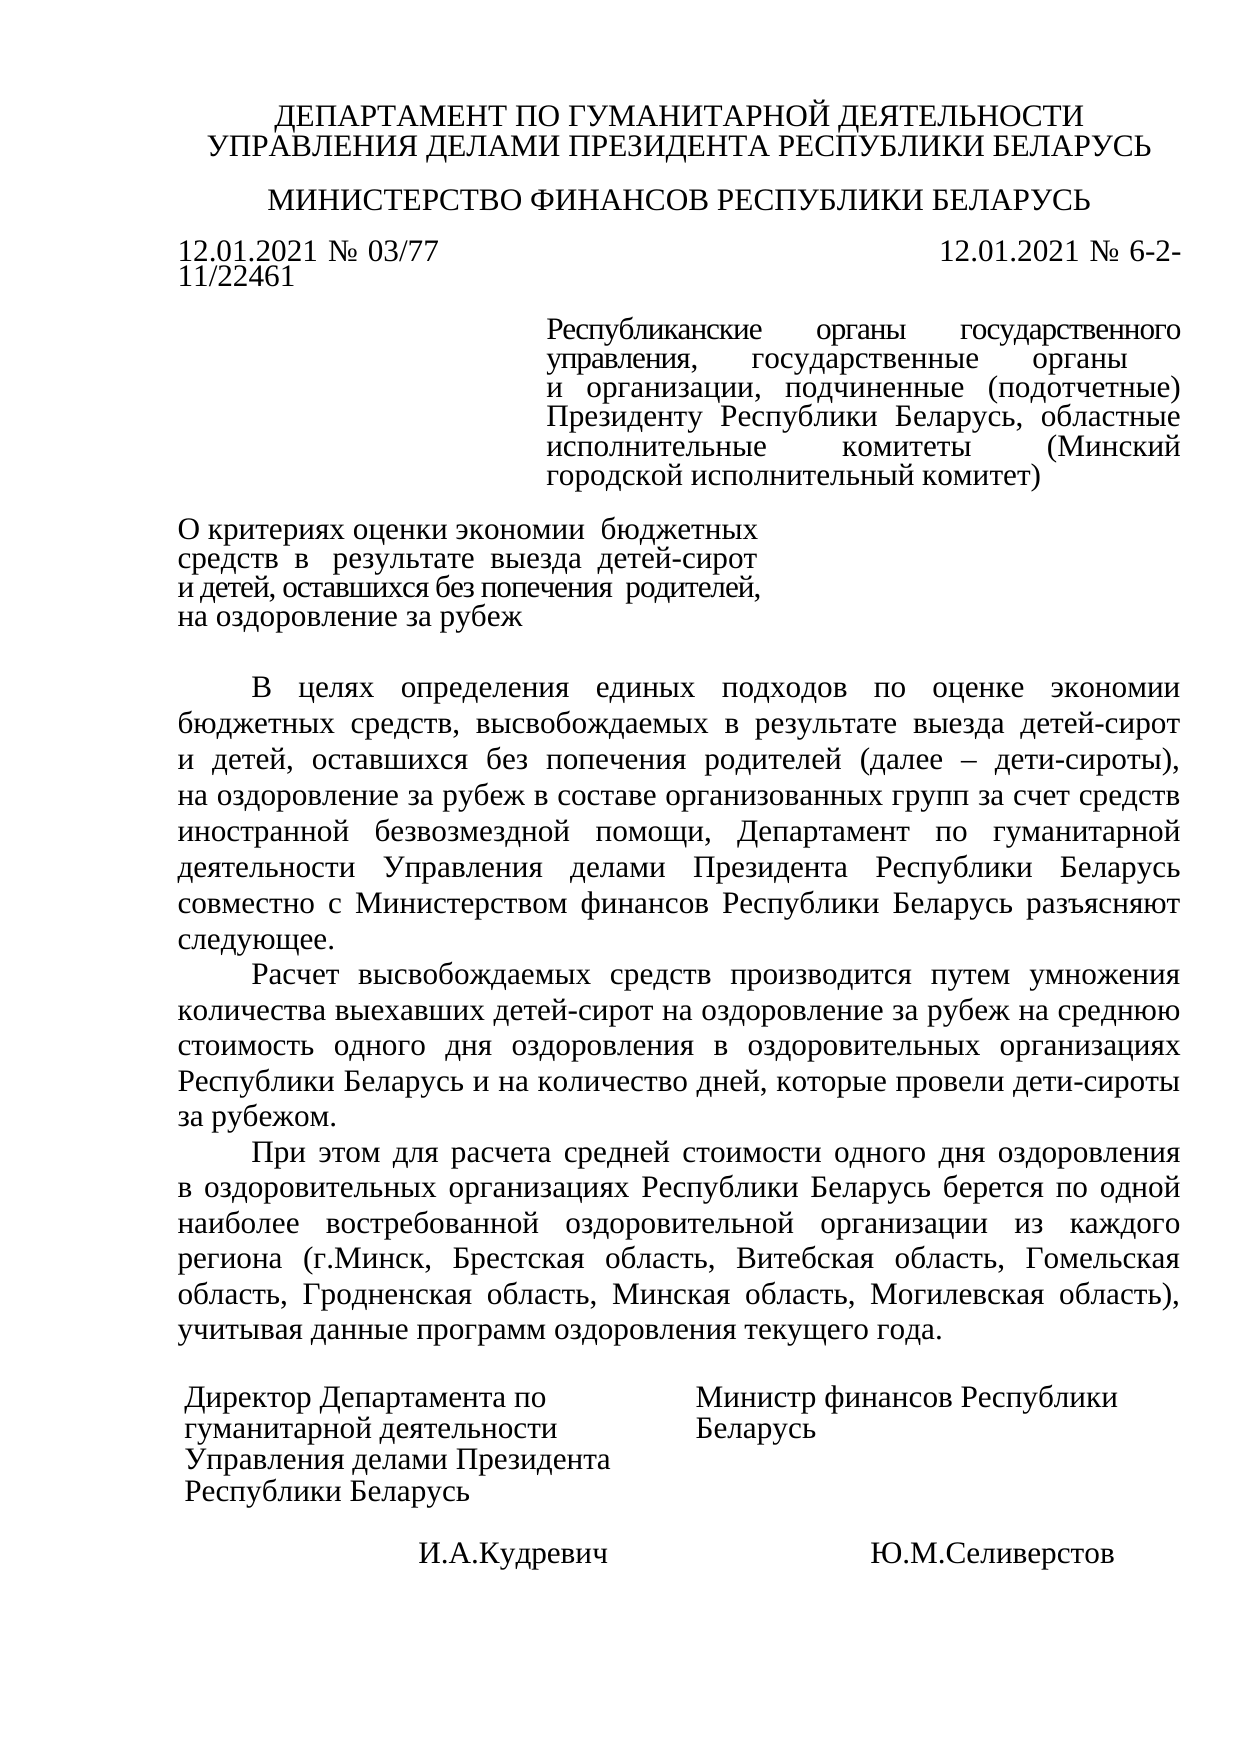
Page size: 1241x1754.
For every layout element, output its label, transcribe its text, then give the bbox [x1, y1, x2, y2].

text В целях определения единых подходов по оценке экономии бюджетных средств, высвобождаемых в результате выезда детей-сирот и детей, оставшихся без попечения родителей (далее – дети-сироты), на оздоровление за рубеж в составе организованных групп за счет средств иностранной безвозмездной помощи, Департамент по гуманитарной деятельности Управления делами Президента Республики Беларусь совместно с Министерством финансов Республики Беларусь разъясняют следующее. [177, 668, 1181, 956]
text на оздоровление за рубеж [177, 603, 1181, 633]
list Республиканские органы государственного управления, государственные органы и организации, подчиненные (подотчетные) Президенту Республики Беларусь, областные исполнительные комитеты (Минский городской исполнительный комитет) [546, 316, 1181, 491]
text МИНИСТЕРСТВО ФИНАНСОВ РЕСПУБЛИКИ БЕЛАРУСЬ [177, 187, 1181, 216]
text и детей, оставшихся без попечения родителей, [177, 574, 1181, 603]
text средств в результате выезда детей-сирот [177, 545, 1181, 574]
text ДЕПАРТАМЕНТ ПО ГУМАНИТАРНОЙ ДЕЯТЕЛЬНОСТИ УПРАВЛЕНИЯ ДЕЛАМИ ПРЕЗИДЕНТА РЕСПУБЛИКИ БЕЛАРУСЬ [177, 103, 1181, 162]
table_header Министр финансов Республики Беларусь Ю.М.Селиверстов [695, 1382, 1175, 1592]
table_header Директор Департамента по гуманитарной деятельности Управления делами Президента Республики Беларусь И.А.Кудревич [184, 1382, 694, 1592]
text 12.01.2021 № 03/77 12.01.2021 № 6-2-11/22461 [177, 241, 1181, 291]
text Расчет высвобождаемых средств производится путем умножения количества выехавших детей-сирот на оздоровление за рубеж на среднюю стоимость одного дня оздоровления в оздоровительных организациях Республики Беларусь и на количество дней, которые провели дети-сироты за рубежом. [177, 956, 1181, 1134]
text О критериях оценки экономии бюджетных [177, 516, 1181, 545]
text При этом для расчета средней стоимости одного дня оздоровления в оздоровительных организациях Республики Беларусь берется по одной наиболее востребованной оздоровительной организации из каждого региона (г.Минск, Брестская область, Витебская область, Гомельская область, Гродненская область, Минская область, Могилевская область), учитывая данные программ оздоровления текущего года. [177, 1134, 1181, 1347]
